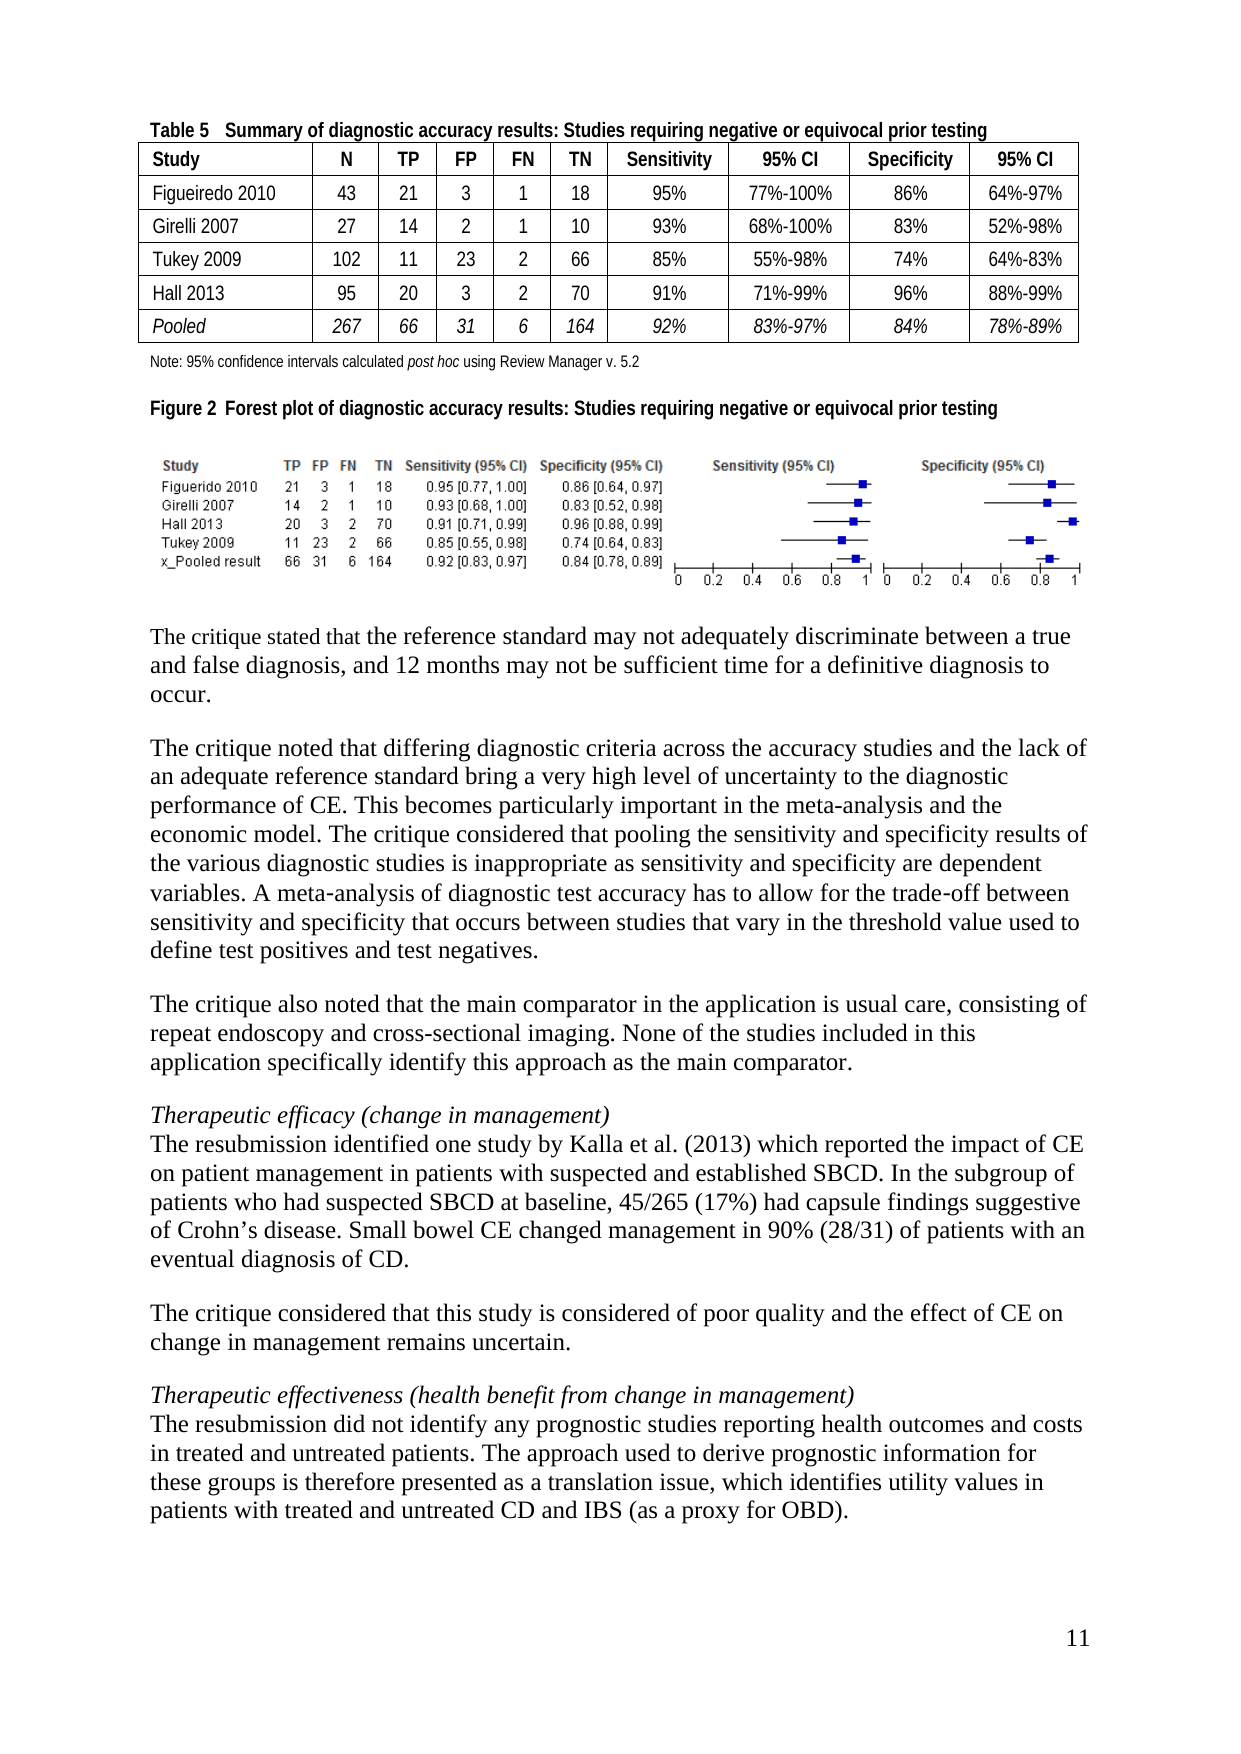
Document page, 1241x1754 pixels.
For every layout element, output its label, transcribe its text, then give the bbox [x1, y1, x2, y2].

table_cell 52%-98% [970, 210, 1078, 242]
table_cell 64%-83% [970, 243, 1078, 275]
table_header 95% CI [970, 143, 1078, 175]
table_cell 102 [313, 243, 378, 275]
table_cell 83% [850, 210, 969, 242]
table_cell 74% [850, 243, 969, 275]
table_cell 11 [379, 243, 436, 275]
table_cell Hall 2013 [139, 276, 312, 309]
table_cell 64%-97% [970, 176, 1078, 209]
table_cell 78%-89% [970, 310, 1078, 342]
table_header Study [139, 143, 312, 175]
table_cell 2 [494, 276, 550, 309]
text The critique stated that the reference standard may not adequately discriminate between a true and false diagnosis, and 12 months may not be sufficient time for a definitive diagnosis to occur. [150, 621, 1090, 708]
table_cell 92% [608, 310, 728, 342]
table_cell 83%-97% [729, 310, 849, 342]
table_cell 91% [608, 276, 728, 309]
table_cell 3 [437, 276, 493, 309]
table_cell 23 [437, 243, 493, 275]
table_cell Tukey 2009 [139, 243, 312, 275]
table_cell 164 [551, 310, 607, 342]
table_cell 95% [608, 176, 728, 209]
text The critique noted that differing diagnostic criteria across the accuracy studies and the lack of an adequate reference standard bring a very high level of uncertainty to the diagnostic performance of CE. This becomes particularly important in the meta-analysis and the economic model. The critique considered that pooling the sensitivity and specificity results of the various diagnostic studies is inappropriate as sensitivity and specificity are dependent variables. A meta‐analysis of diagnostic test accuracy has to allow for the trade‐off between sensitivity and specificity that occurs between studies that vary in the threshold value used to define test positives and test negatives. [150, 733, 1090, 964]
table_cell 1 [494, 176, 550, 209]
table_cell 3 [437, 176, 493, 209]
table_cell Girelli 2007 [139, 210, 312, 242]
table_cell 20 [379, 276, 436, 309]
table_cell 88%-99% [970, 276, 1078, 309]
table_cell 70 [551, 276, 607, 309]
table_header Sensitivity [608, 143, 728, 175]
table_header FP [437, 143, 493, 175]
table_cell 43 [313, 176, 378, 209]
table_header TP [379, 143, 436, 175]
table_header N [313, 143, 378, 175]
text Note: 95% confidence intervals calculated post hoc using Review Manager v. 5.2 [150, 351, 1090, 371]
text Figure 2 Forest plot of diagnostic accuracy results: Studies requiring negative or equivocal prior testing [150, 396, 1090, 419]
table_header Specificity [850, 143, 969, 175]
table_cell 14 [379, 210, 436, 242]
text Table 5 Summary of diagnostic accuracy results: Studies requiring negative or equivocal prior testing [150, 118, 1090, 142]
text The critique considered that this study is considered of poor quality and the effect of CE on change in management remains uncertain. [150, 1298, 1090, 1355]
table_cell 95 [313, 276, 378, 309]
table_cell 77%-100% [729, 176, 849, 209]
table_cell 66 [379, 310, 436, 342]
table_cell 93% [608, 210, 728, 242]
table_header TN [551, 143, 607, 175]
table_cell 6 [494, 310, 550, 342]
table_cell 2 [494, 243, 550, 275]
text The resubmission did not identify any prognostic studies reporting health outcomes and costs in treated and untreated patients. The approach used to derive prognostic information for these groups is therefore presented as a translation issue, which identifies utility values in patients with treated and untreated CD and IBS (as a proxy for OBD). [150, 1409, 1090, 1524]
subtitle Therapeutic efficacy (change in management) [150, 1100, 1090, 1129]
text The resubmission identified one study by Kalla et al. (2013) which reported the impact of CE on patient management in patients with suspected and established SBCD. In the subgroup of patients who had suspected SBCD at baseline, 45/265 (17%) had capsule findings suggestive of Crohn’s disease. Small bowel CE changed management in 90% (28/31) of patients with an eventual diagnosis of CD. [150, 1129, 1090, 1273]
table_cell 86% [850, 176, 969, 209]
table_header 95% CI [729, 143, 849, 175]
text The critique also noted that the main comparator in the application is usual care, consisting of repeat endoscopy and cross-sectional imaging. None of the studies included in this application specifically identify this approach as the main comparator. [150, 989, 1090, 1075]
table_cell 2 [437, 210, 493, 242]
table_cell 71%-99% [729, 276, 849, 309]
table_cell 18 [551, 176, 607, 209]
table_cell 31 [437, 310, 493, 342]
table_cell 27 [313, 210, 378, 242]
table_cell 55%-98% [729, 243, 849, 275]
subtitle Therapeutic effectiveness (health benefit from change in management) [150, 1380, 1090, 1409]
table_cell 267 [313, 310, 378, 342]
table_header FN [494, 143, 550, 175]
table_cell 96% [850, 276, 969, 309]
table_cell 84% [850, 310, 969, 342]
table_cell 10 [551, 210, 607, 242]
table_cell 1 [494, 210, 550, 242]
table_cell Figueiredo 2010 [139, 176, 312, 209]
table_cell Pooled [139, 310, 312, 342]
table_cell 21 [379, 176, 436, 209]
table_cell 68%-100% [729, 210, 849, 242]
table_cell 66 [551, 243, 607, 275]
table_cell 85% [608, 243, 728, 275]
